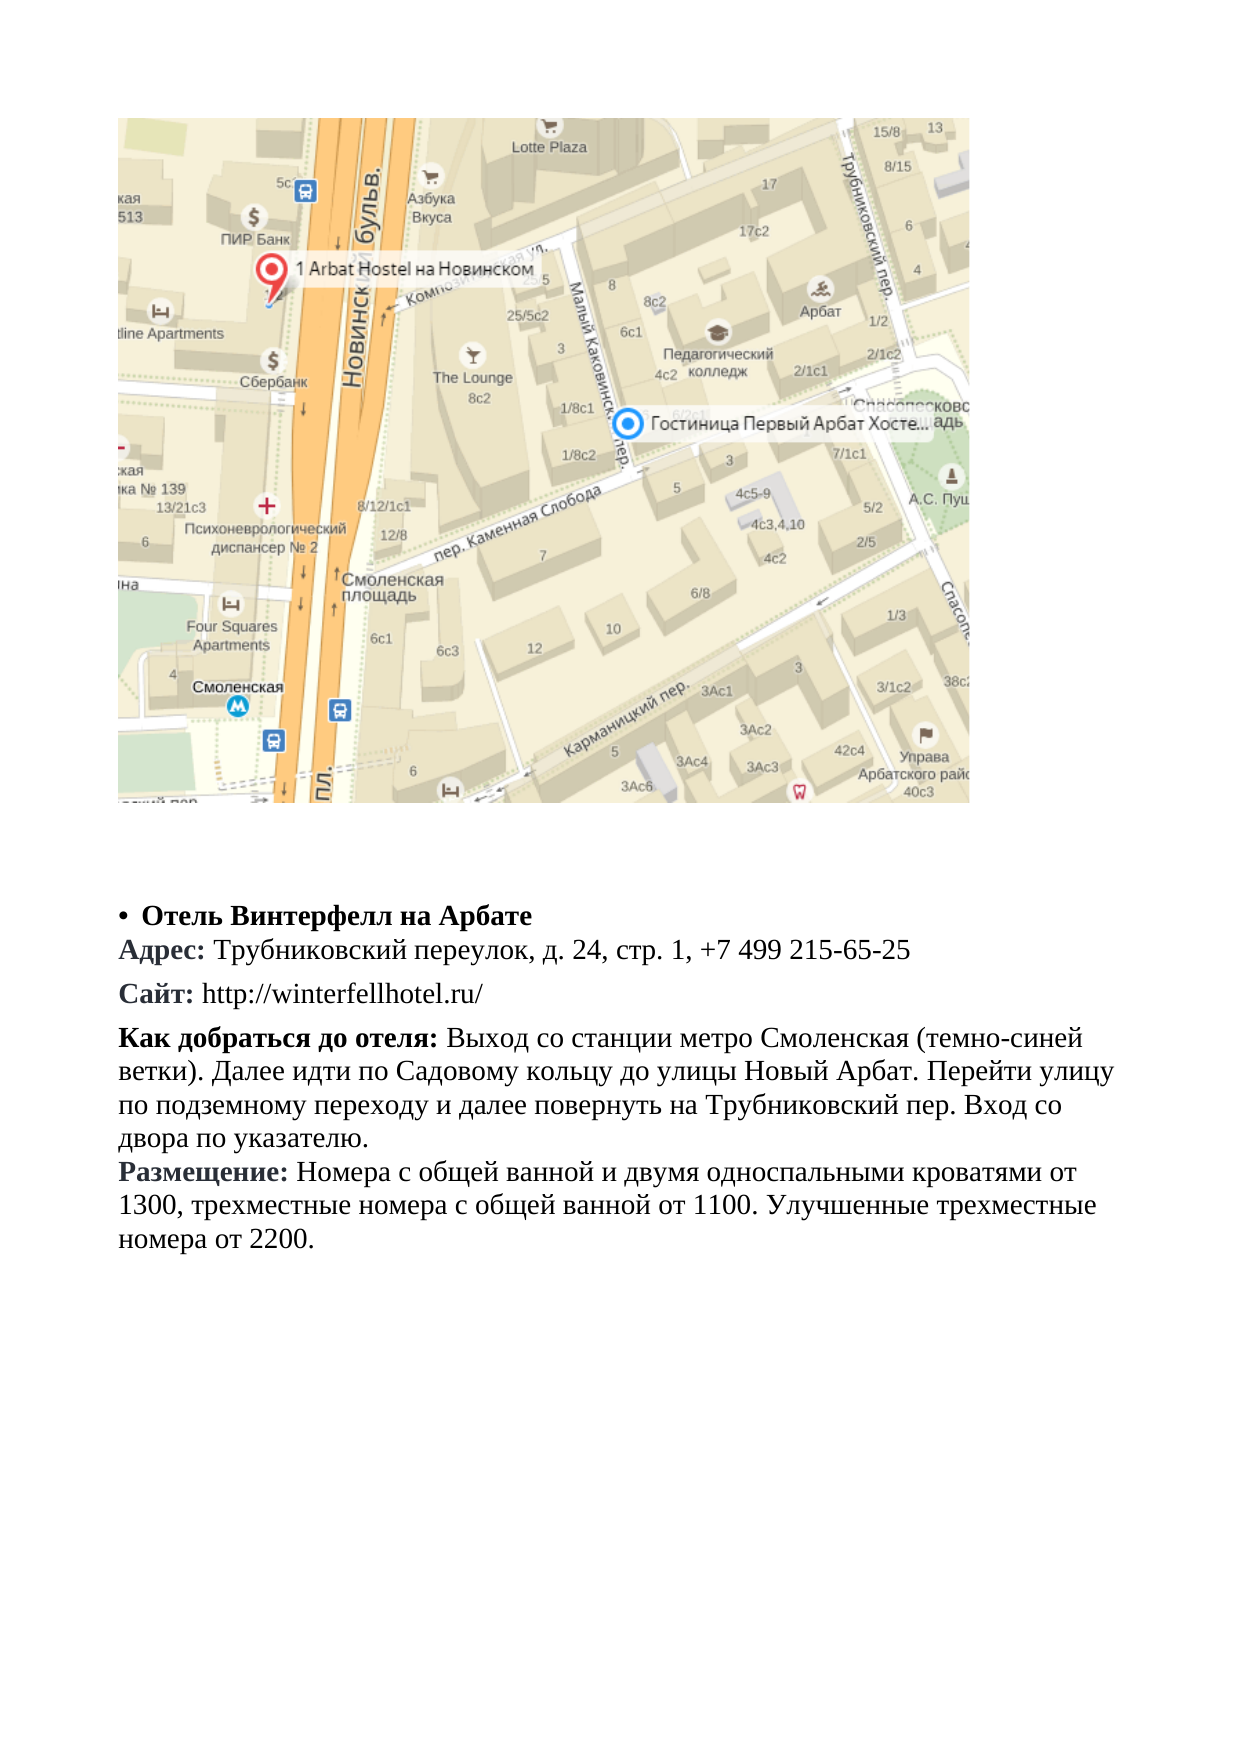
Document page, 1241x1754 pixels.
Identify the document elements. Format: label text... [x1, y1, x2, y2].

text Как добраться до отеля: Выход со станции метро Смоленская (темно-синей ветки). Далее идти по Садовому кольцу до улицы Новый Арбат. Перейти улицу по подземному переходу и далее повернуть на Трубниковский пер. Вход со двора по указателю. Размещение: Номера с общей ванной и двумя односпальными кроватями от 1300, трехместные номера с общей ванной от 1100. Улучшенные трехместные номера от 2200. [118, 1020, 1122, 1254]
text Сайт: http://winterfellhotel.ru/ [118, 976, 1122, 1009]
picture [118, 118, 970, 803]
text Адрес: Трубниковский переулок, д. 24, стр. 1, +7 499 215-65-25 [118, 932, 1122, 965]
list Отель Винтерфелл на Арбате [118, 898, 1122, 932]
